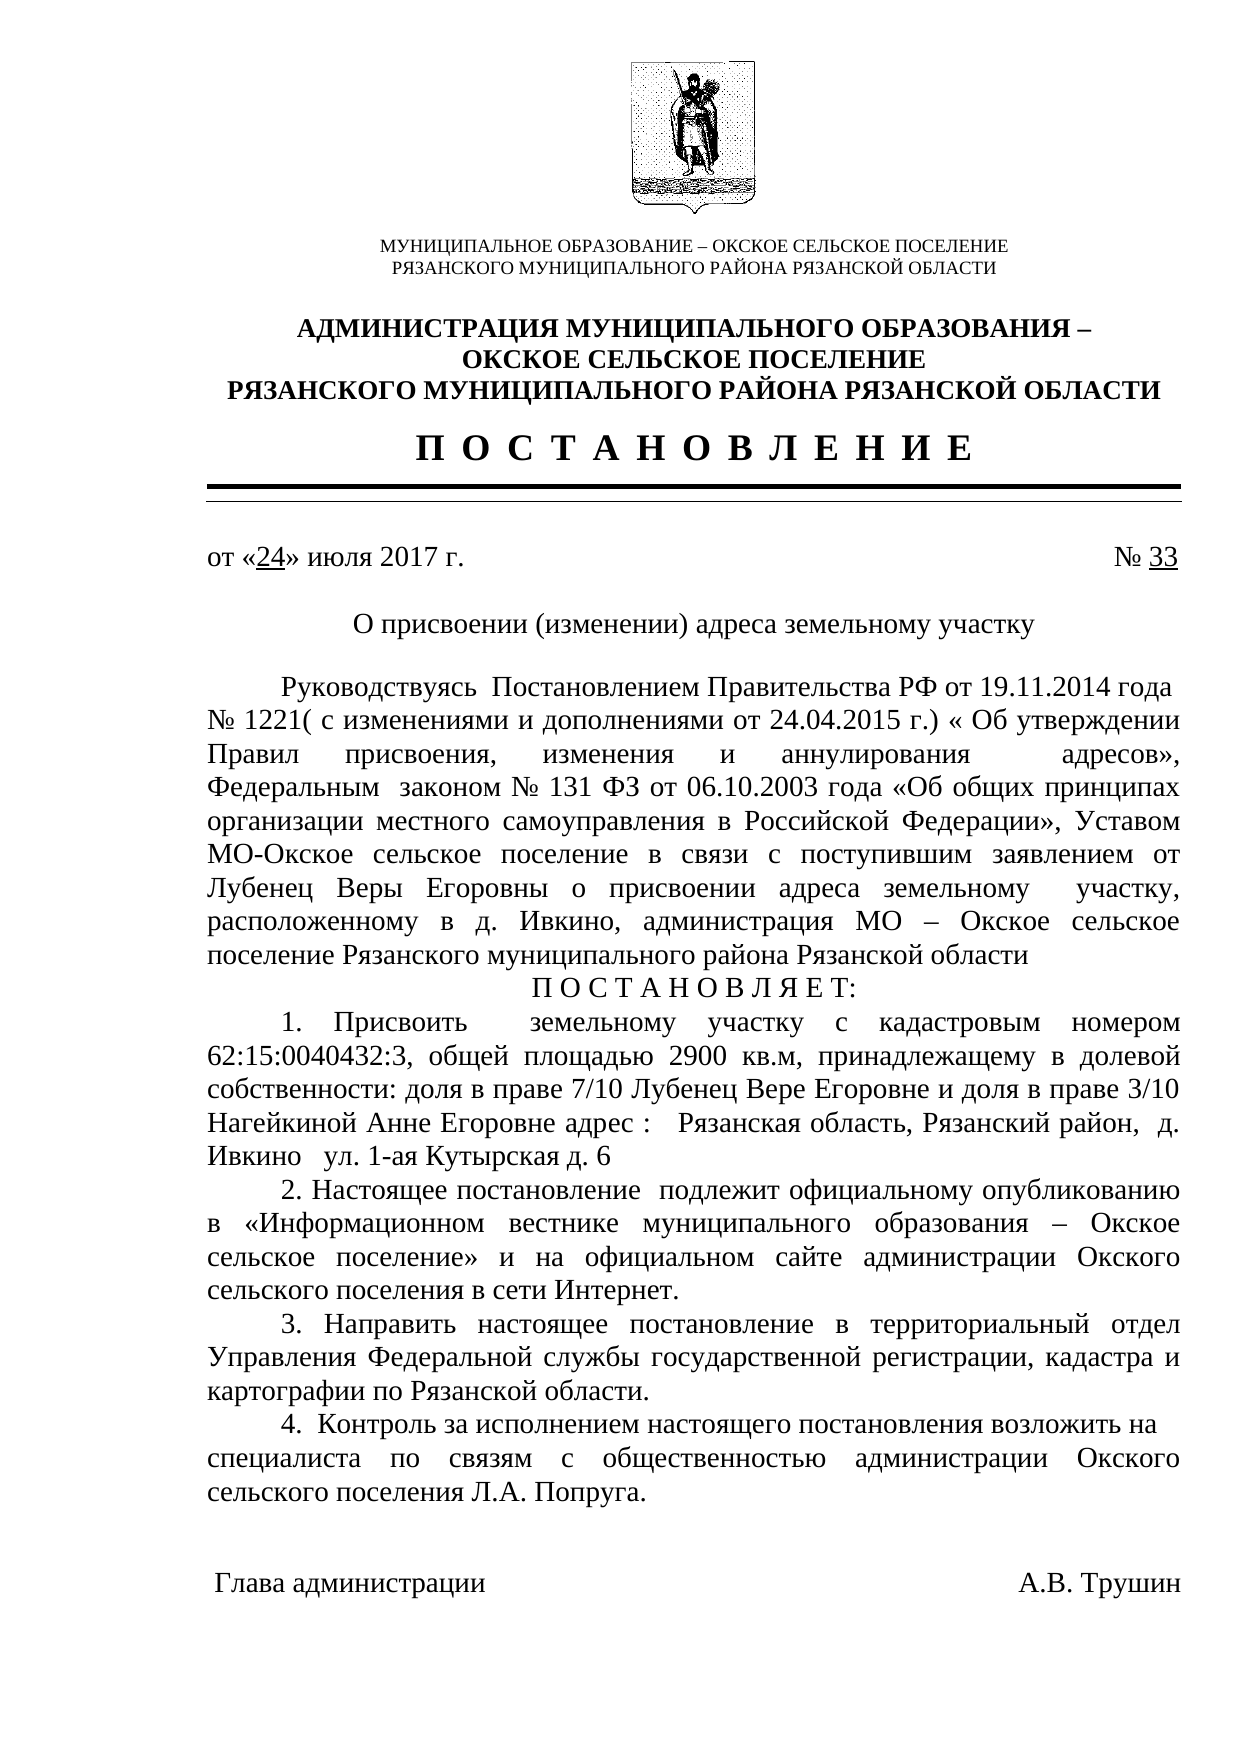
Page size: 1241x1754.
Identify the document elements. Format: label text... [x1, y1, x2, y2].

text 4. Контроль за исполнением настоящего постановления возложить на [207, 1407, 1181, 1440]
subtitle ПОСТАНОВЛЕНИЕ [207, 434, 1181, 467]
text О присвоении (изменении) адреса земельному участку [207, 606, 1181, 640]
text 3. Направить настоящее постановление в территориальный отдел Управления Федеральной службы государственной регистрации, кадастра и картографии по Рязанской области. [207, 1306, 1181, 1407]
subtitle АДМИНИСТРАЦИЯ МУНИЦИПАЛЬНОГО ОБРАЗОВАНИЯ – [207, 312, 1181, 343]
subtitle Муниципальное образование – ОКСКОЕ СЕЛЬСКОЕ ПОСЕЛЕНИЕ [207, 235, 1181, 257]
text Глава администрации А.В. Трушин [207, 1565, 1181, 1598]
text от «24» июля 2017 г. № 33 [207, 539, 1181, 573]
text 2. Настоящее постановление подлежит официальному опубликованию в «Информационном вестнике муниципального образования – Окское сельское поселение» и на официальном сайте администрации Окского сельского поселения в сети Интернет. [207, 1172, 1181, 1306]
text П О С Т А Н О В Л Я Е Т: [207, 971, 1181, 1004]
picture [627, 59, 761, 214]
text № 1221( с изменениями и дополнениями от 24.04.2015 г.) « Об утверждении Правил присвоения, изменения и аннулирования адресов», Федеральным законом № 131 ФЗ от 06.10.2003 года «Об общих принципах организации местного самоуправления в Российской Федерации», Уставом МО-Окское сельское поселение в связи с поступившим заявлением от Лубенец Веры Егоровны о присвоении адреса земельному участку, расположенному в д. Ивкино, администрация МО – Окское сельское поселение Рязанского муниципального района Рязанской области [207, 702, 1181, 971]
text 1. Присвоить земельному участку с кадастровым номером 62:15:0040432:3, общей площадью 2900 кв.м, принадлежащему в долевой собственности: доля в праве 7/10 Лубенец Вере Егоровне и доля в праве 3/10 Нагейкиной Анне Егоровне адрес : Рязанская область, Рязанский район, д. Ивкино ул. 1-ая Кутырская д. 6 [207, 1004, 1181, 1172]
text Руководствуясь Постановлением Правительства РФ от 19.11.2014 года [207, 669, 1181, 702]
subtitle РязанскОГО муниципальнОГО районА Рязанской области [207, 257, 1181, 278]
subtitle ОКСКОЕ СЕЛЬСКОЕ ПОСЕЛЕНИЕ [207, 343, 1181, 374]
subtitle РЯЗАНСКОГО МУНИЦИПАЛЬНОГО РАЙОНА РЯЗАНСКОЙ ОБЛАСТИ [207, 374, 1181, 405]
text специалиста по связям с общественностью администрации Окского сельского поселения Л.А. Попруга. [207, 1440, 1181, 1507]
